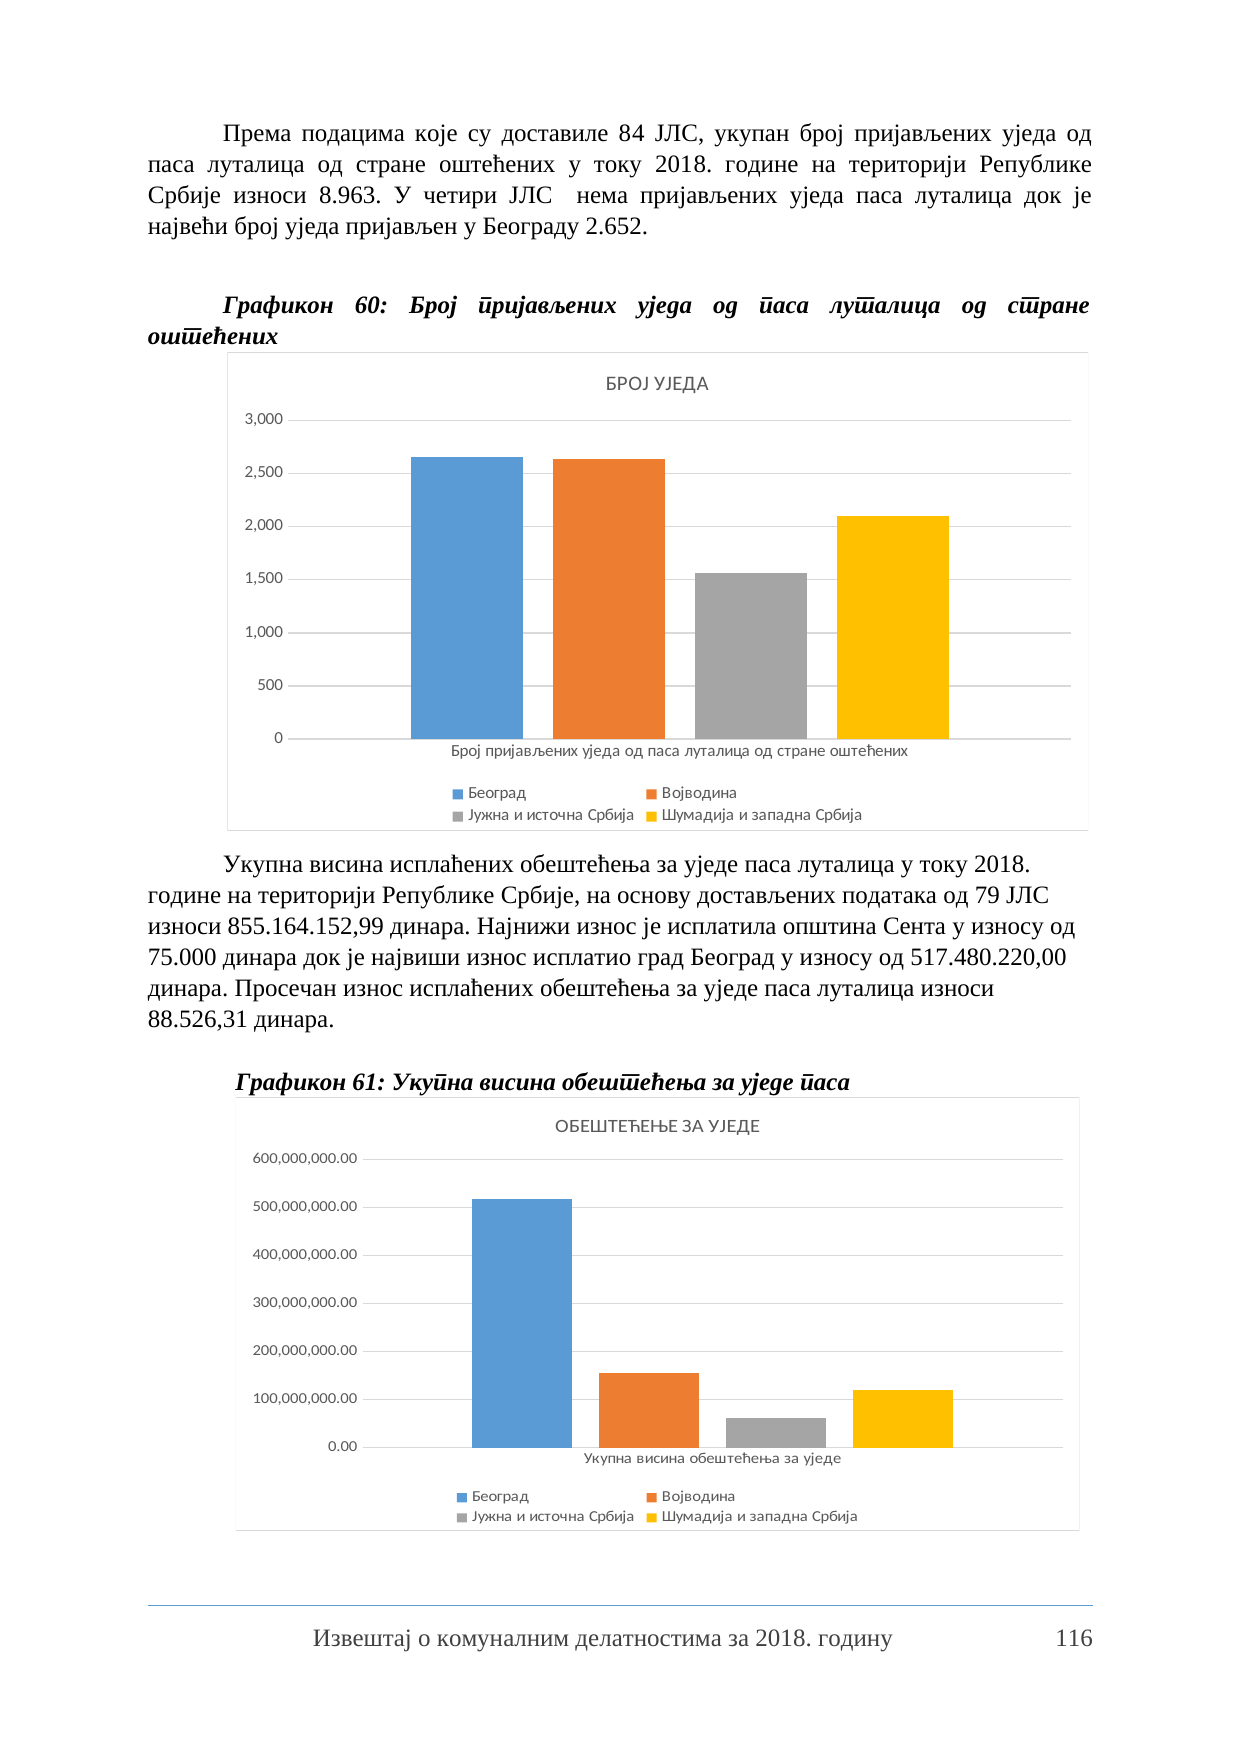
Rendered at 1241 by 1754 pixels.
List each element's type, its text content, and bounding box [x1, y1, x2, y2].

text Укупна висина исплаћених обештећења за уједе паса луталица у току 2018. године на територији Републике Србије, на основу достављених података од 79 ЈЛС износи 855.164.152,99 динара. Најнижи износ је исплатила општина Сента у износу од 75.000 динара док је највиши износ исплатио град Београд у износу од 517.480.220,00 динара. Просечан износ исплаћених обештећења за уједе паса луталица износи 88.526,31 динара. [148, 849, 1093, 1033]
text Према подацима које су доставиле 84 ЈЛС, укупан број пријављених уједа од паса луталица од стране оштећених у току 2018. године на територији Републике Србије износи 8.963. У четири ЈЛС нема пријављених уједа паса луталица док је највећи број уједа пријављен у Београду 2.652. [148, 118, 1093, 240]
text Графикон 61: Укупна висина обештећења за уједе паса [148, 1067, 1093, 1095]
text Графикон 60: Број пријављених уједа од паса луталица од стране оштећених [148, 290, 1093, 350]
